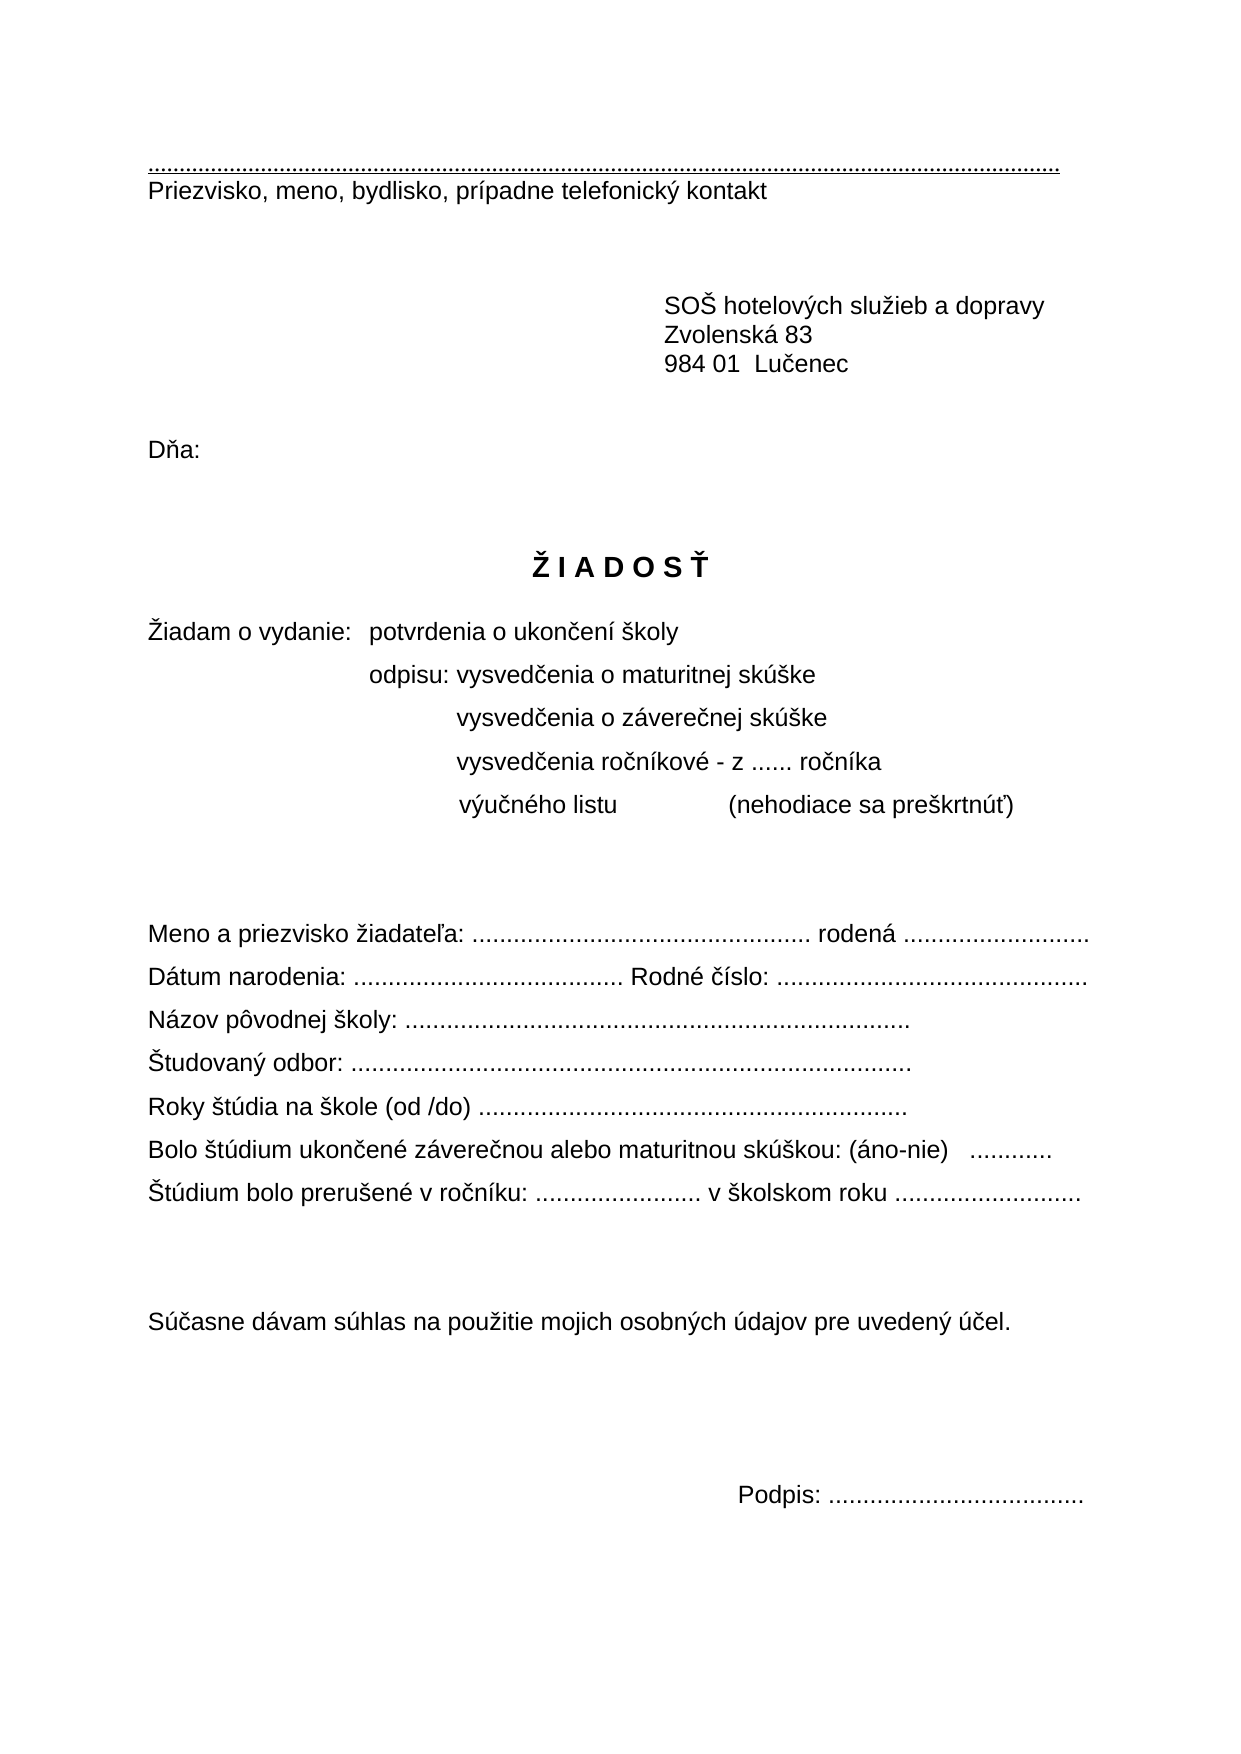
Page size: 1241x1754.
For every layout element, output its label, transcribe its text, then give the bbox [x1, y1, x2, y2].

text Dňa: [148, 435, 1093, 464]
text Súčasne dávam súhlas na použitie mojich osobných údajov pre uvedený účel. [148, 1307, 1093, 1336]
text vysvedčenia ročníkové - z ...... ročníka [148, 747, 1093, 775]
text SOŠ hotelových služieb a dopravy [148, 291, 1093, 320]
text Štúdium bolo prerušené v ročníku: ........................ v školskom roku ........................... [148, 1178, 1093, 1207]
text .................................................................................................................................................. [148, 148, 1093, 176]
text Študovaný odbor: ................................................................................. [148, 1048, 1093, 1077]
text Názov pôvodnej školy: ......................................................................... [148, 1005, 1093, 1034]
text Roky štúdia na škole (od /do) .............................................................. [148, 1092, 1093, 1120]
text Žiadam o vydanie: potvrdenia o ukončení školy [148, 617, 1093, 646]
text Priezvisko, meno, bydlisko, prípadne telefonický kontakt [148, 176, 1093, 205]
text 984 01 Lučenec [148, 349, 1093, 378]
text Dátum narodenia: ....................................... Rodné číslo: ............................................. [148, 962, 1093, 991]
text vysvedčenia o záverečnej skúške [148, 703, 1093, 732]
text Ž I A D O S Ť [148, 550, 1093, 584]
text odpisu: vysvedčenia o maturitnej skúške [148, 660, 1093, 689]
text Bolo štúdium ukončené záverečnou alebo maturitnou skúškou: (áno-nie) ............ [148, 1135, 1093, 1163]
text Zvolenská 83 [148, 320, 1093, 349]
text Podpis: ..................................... [148, 1480, 1093, 1508]
text Meno a priezvisko žiadateľa: ................................................. rodená ........................... [148, 919, 1093, 948]
text výučného listu (nehodiace sa preškrtnúť) [148, 790, 1093, 818]
